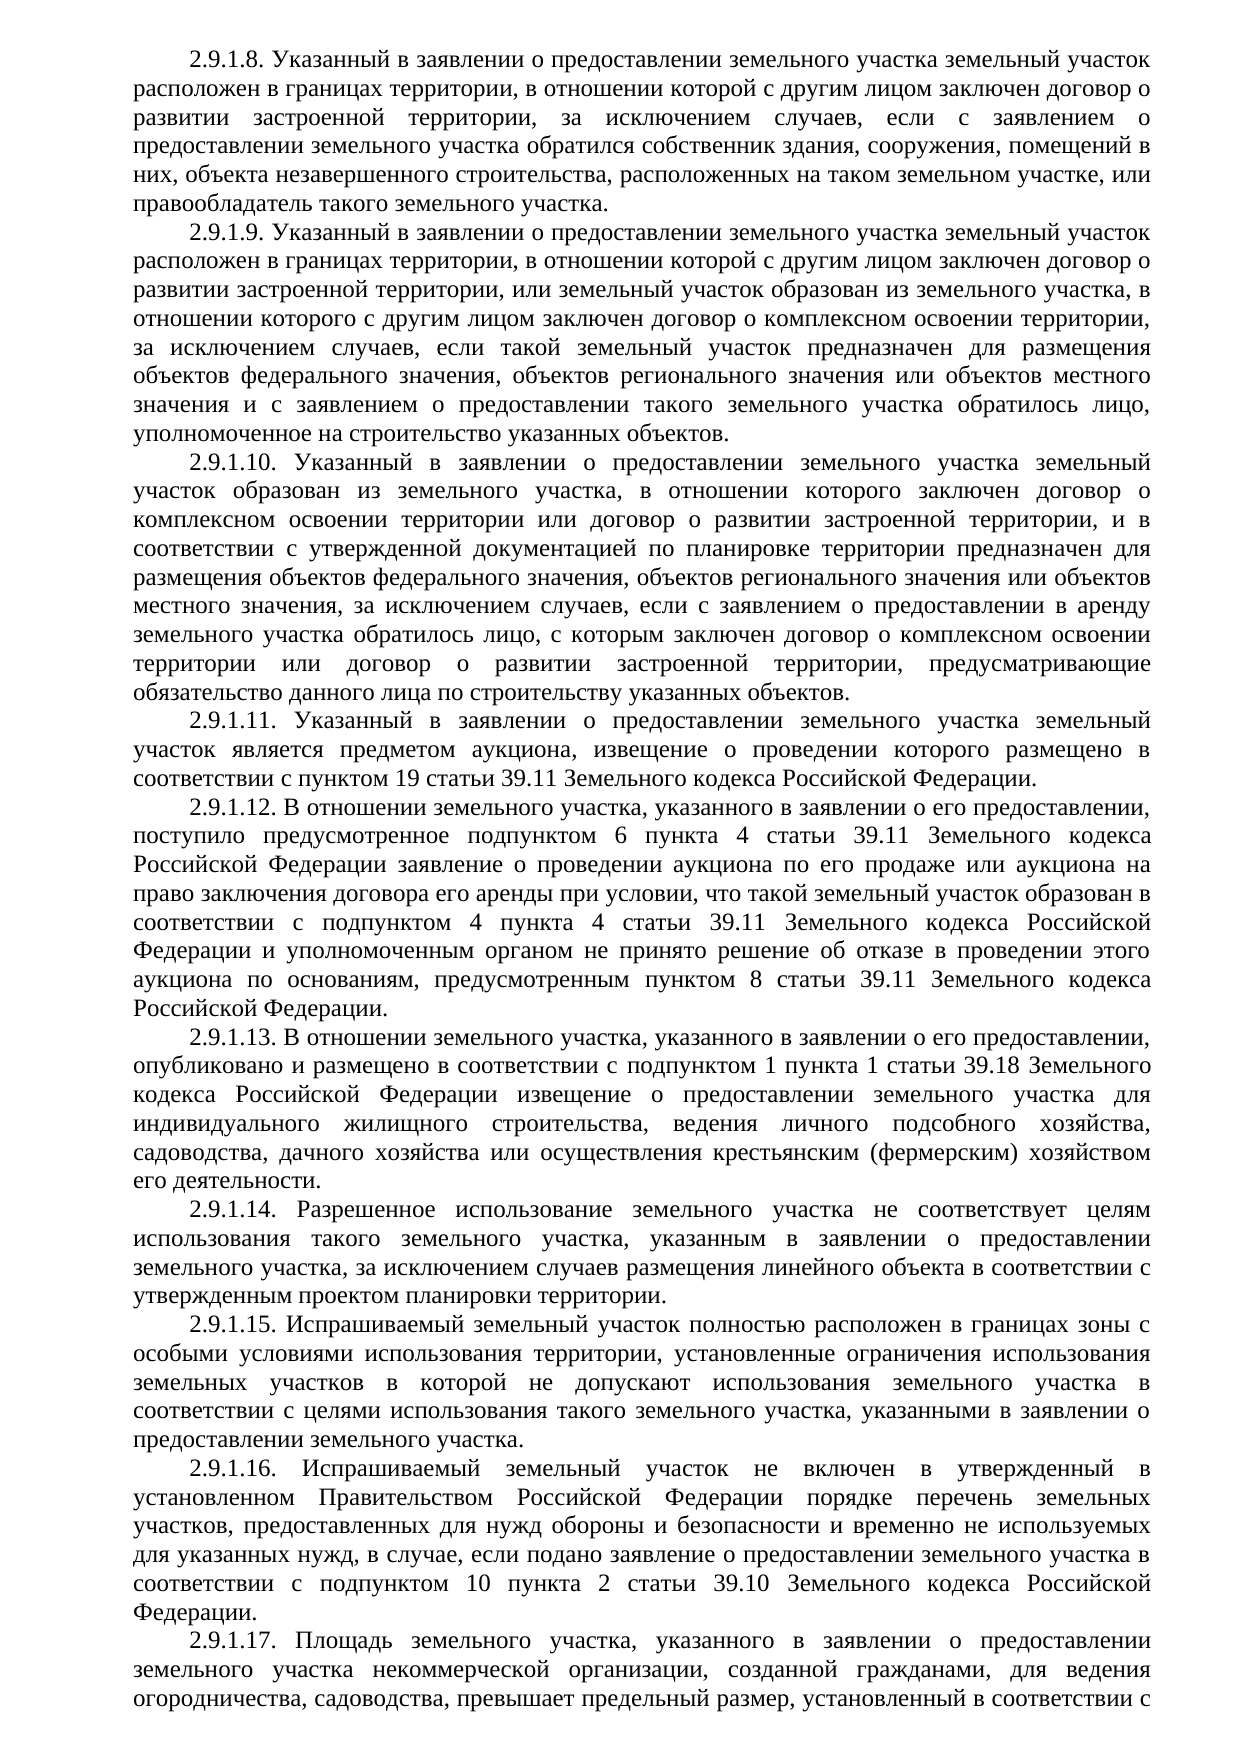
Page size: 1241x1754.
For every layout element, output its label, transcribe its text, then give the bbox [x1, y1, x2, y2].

text 2.9.1.10. Указанный в заявлении о предоставлении земельного участка земельный участок образован из земельного участка, в отношении которого заключен договор о комплексном освоении территории или договор о развитии застроенной территории, и в соответствии с утвержденной документацией по планировке территории предназначен для размещения объектов федерального значения, объектов регионального значения или объектов местного значения, за исключением случаев, если с заявлением о предоставлении в аренду земельного участка обратилось лицо, с которым заключен договор о комплексном освоении территории или договор о развитии застроенной территории, предусматривающие обязательство данного лица по строительству указанных объектов. [133, 447, 1152, 706]
text 2.9.1.16. Испрашиваемый земельный участок не включен в утвержденный в установленном Правительством Российской Федерации порядке перечень земельных участков, предоставленных для нужд обороны и безопасности и временно не используемых для указанных нужд, в случае, если подано заявление о предоставлении земельного участка в соответствии с подпунктом 10 пункта 2 статьи 39.10 Земельного кодекса Российской Федерации. [133, 1453, 1152, 1626]
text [133, 1626, 1152, 1712]
text 2.9.1.11. Указанный в заявлении о предоставлении земельного участка земельный участок является предметом аукциона, извещение о проведении которого размещено в соответствии с пунктом 19 статьи 39.11 Земельного кодекса Российской Федерации. [133, 706, 1152, 792]
text 2.9.1.14. Разрешенное использование земельного участка не соответствует целям использования такого земельного участка, указанным в заявлении о предоставлении земельного участка, за исключением случаев размещения линейного объекта в соответствии с утвержденным проектом планировки территории. [133, 1194, 1152, 1309]
text 2.9.1.12. В отношении земельного участка, указанного в заявлении о его предоставлении, поступило предусмотренное подпунктом 6 пункта 4 статьи 39.11 Земельного кодекса Российской Федерации заявление о проведении аукциона по его продаже или аукциона на право заключения договора его аренды при условии, что такой земельный участок образован в соответствии с подпунктом 4 пункта 4 статьи 39.11 Земельного кодекса Российской Федерации и уполномоченным органом не принято решение об отказе в проведении этого аукциона по основаниям, предусмотренным пунктом 8 статьи 39.11 Земельного кодекса Российской Федерации. [133, 792, 1152, 1022]
text 2.9.1.8. Указанный в заявлении о предоставлении земельного участка земельный участок расположен в границах территории, в отношении которой с другим лицом заключен договор о развитии застроенной территории, за исключением случаев, если с заявлением о предоставлении земельного участка обратился собственник здания, сооружения, помещений в них, объекта незавершенного строительства, расположенных на таком земельном участке, или правообладатель такого земельного участка. [133, 44, 1152, 217]
text 2.9.1.13. В отношении земельного участка, указанного в заявлении о его предоставлении, опубликовано и размещено в соответствии с подпунктом 1 пункта 1 статьи 39.18 Земельного кодекса Российской Федерации извещение о предоставлении земельного участка для индивидуального жилищного строительства, ведения личного подсобного хозяйства, садоводства, дачного хозяйства или осуществления крестьянским (фермерским) хозяйством его деятельности. [133, 1022, 1152, 1194]
text 2.9.1.9. Указанный в заявлении о предоставлении земельного участка земельный участок расположен в границах территории, в отношении которой с другим лицом заключен договор о развитии застроенной территории, или земельный участок образован из земельного участка, в отношении которого с другим лицом заключен договор о комплексном освоении территории, за исключением случаев, если такой земельный участок предназначен для размещения объектов федерального значения, объектов регионального значения или объектов местного значения и с заявлением о предоставлении такого земельного участка обратилось лицо, уполномоченное на строительство указанных объектов. [133, 217, 1152, 447]
text 2.9.1.15. Испрашиваемый земельный участок полностью расположен в границах зоны с особыми условиями использования территории, установленные ограничения использования земельных участков в которой не допускают использования земельного участка в соответствии с целями использования такого земельного участка, указанными в заявлении о предоставлении земельного участка. [133, 1309, 1152, 1453]
